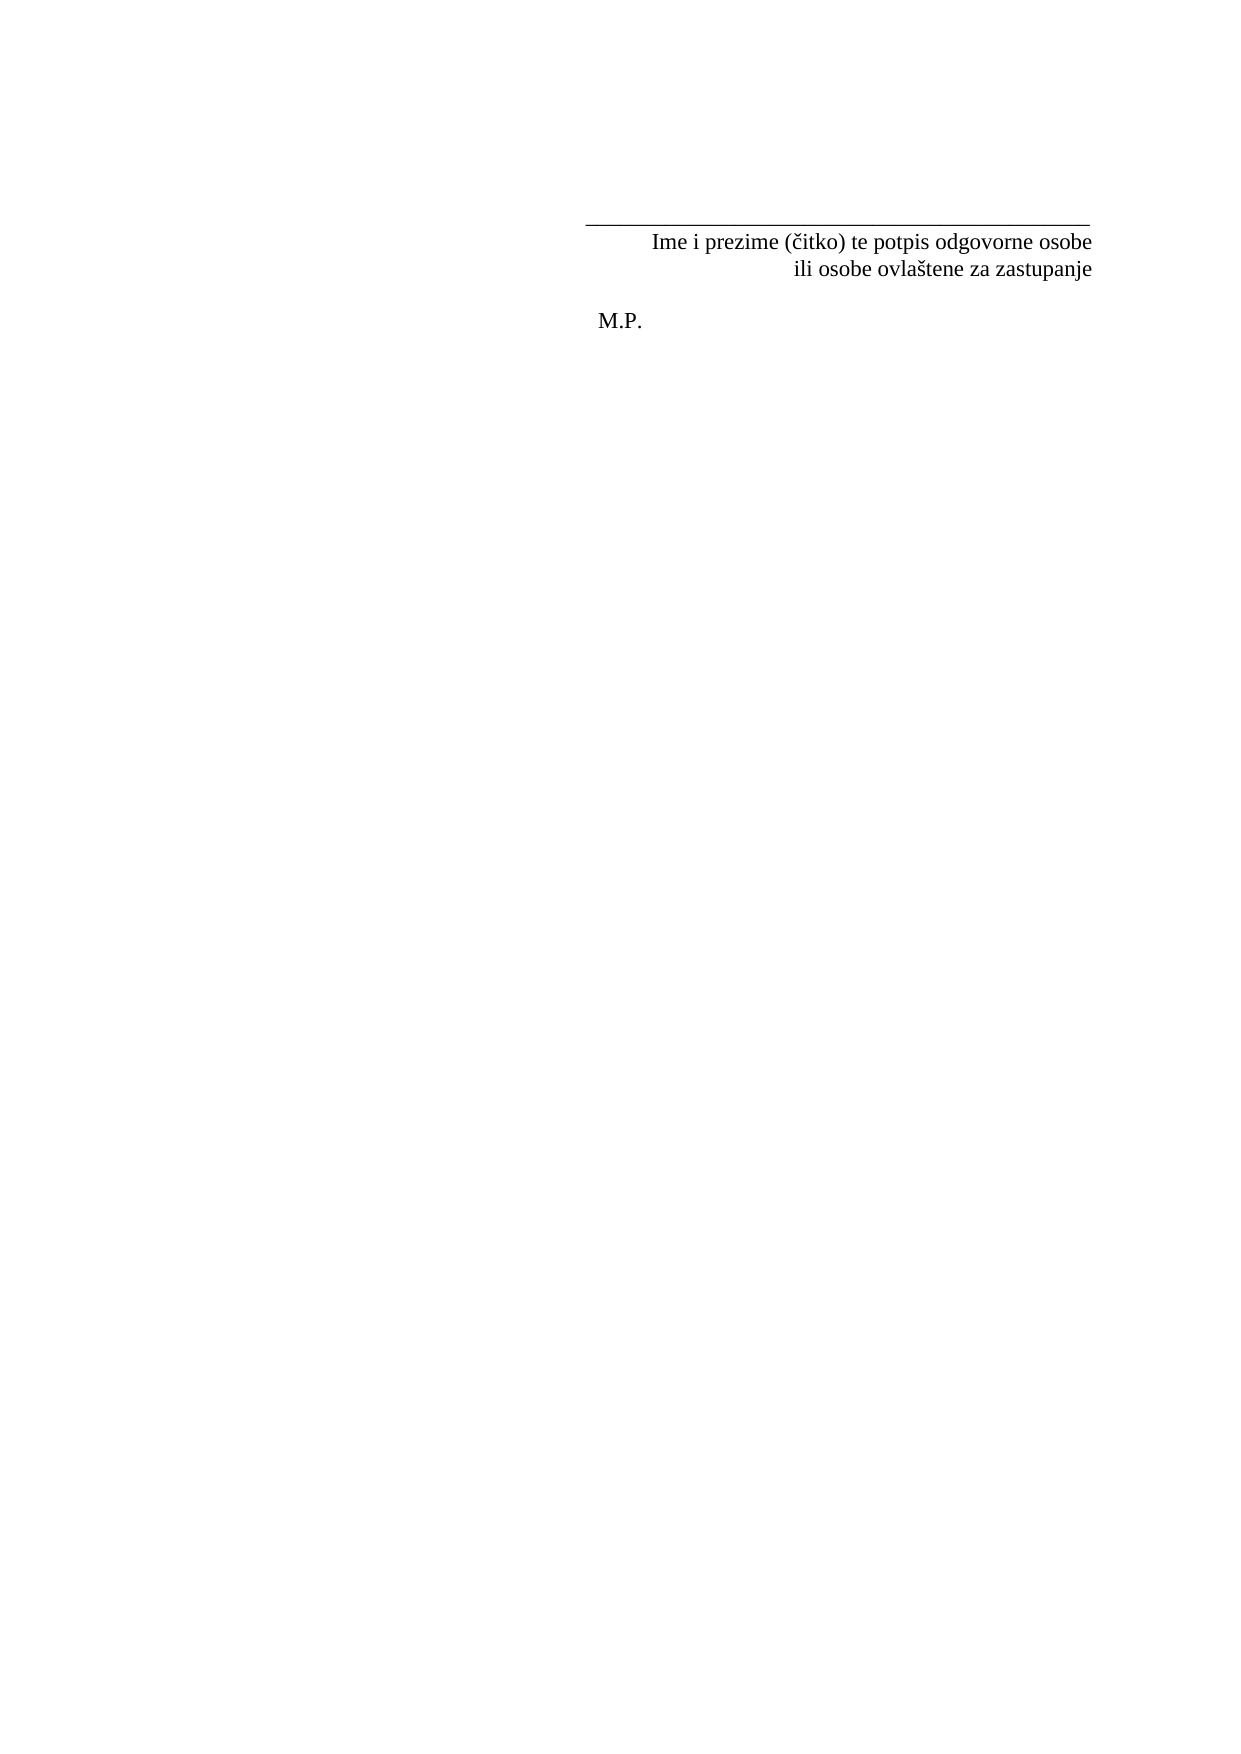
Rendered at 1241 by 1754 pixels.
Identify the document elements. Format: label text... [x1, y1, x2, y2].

text ili osobe ovlaštene za zastupanje [443, 255, 1093, 281]
text Ime i prezime (čitko) te potpis odgovorne osobe [443, 228, 1093, 255]
text M.P. [148, 307, 1093, 334]
text ____________________________________________ [443, 202, 1093, 228]
